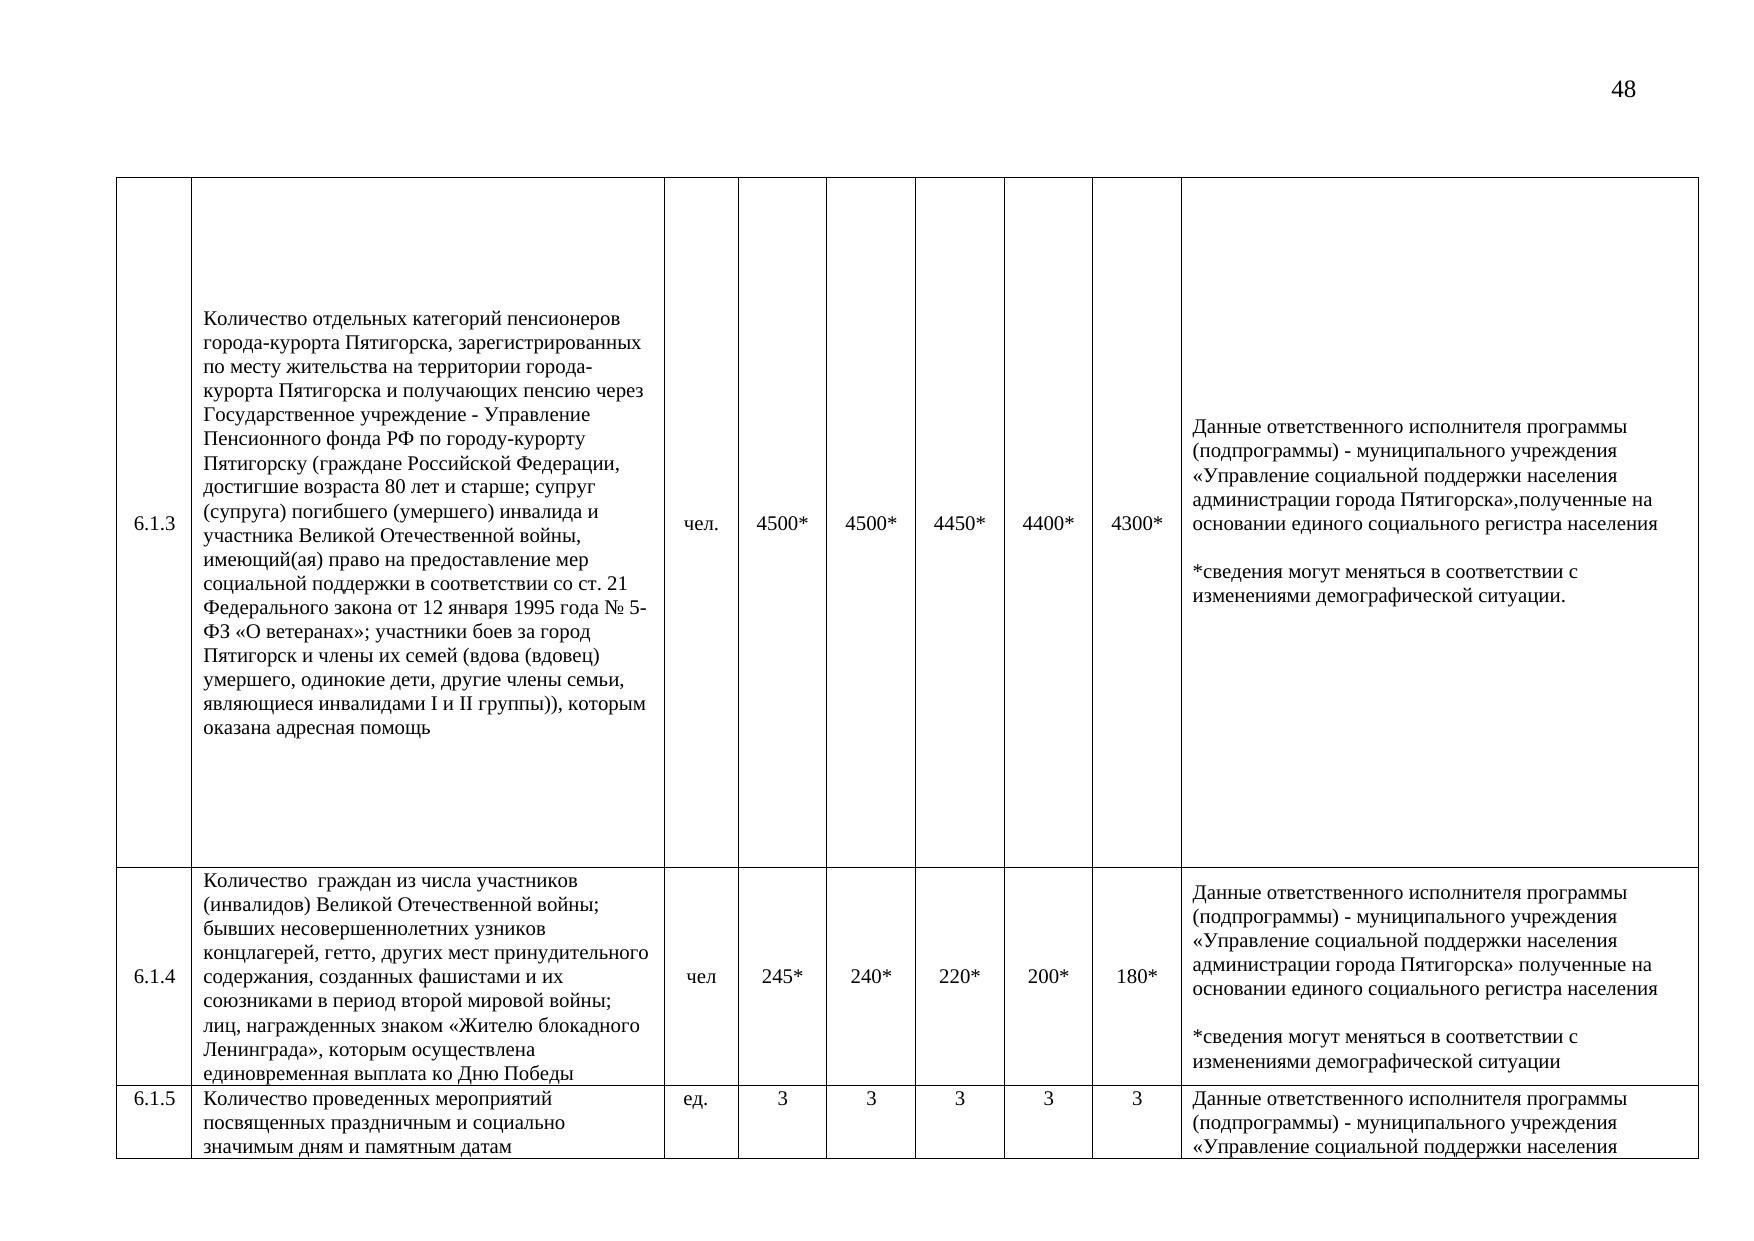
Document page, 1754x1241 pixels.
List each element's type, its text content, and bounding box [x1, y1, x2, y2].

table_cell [1182, 1086, 1698, 1158]
table_cell 245* [739, 868, 826, 1085]
table_cell 4500* [739, 178, 826, 867]
table_cell 4400* [1005, 178, 1092, 867]
table_cell Количество отдельных категорий пенсионеров города-курорта Пятигорска, зарегистрированных по месту жительства на территории города-курорта Пятигорска и получающих пенсию через Государственное учреждение - Управление Пенсионного фонда РФ по городу-курорту Пятигорску (граждане Российской Федерации, достигшие возраста 80 лет и старше; супруг (супруга) погибшего (умершего) инвалида и участника Великой Отечественной войны, имеющий(ая) право на предоставление мер социальной поддержки в соответствии со ст. 21 Федерального закона от 12 января 1995 года № 5-ФЗ «О ветеранах»; участники боев за город Пятигорск и члены их семей (вдова (вдовец) умершего, одинокие дети, другие члены семьи, являющиеся инвалидами I и II группы)), которым оказана адресная помощь [192, 178, 664, 867]
table_cell 3 [916, 1086, 1004, 1158]
table_cell 6.1.3 [117, 178, 191, 867]
table_cell 4300* [1093, 178, 1181, 867]
table_cell 220* [916, 868, 1004, 1085]
table_cell 4500* [827, 178, 915, 867]
table_cell чел. [665, 178, 738, 867]
table_cell Количество граждан из числа участников (инвалидов) Великой Отечественной войны; бывших несовершеннолетних узников концлагерей, гетто, других мест принудительного содержания, созданных фашистами и их союзниками в период второй мировой войны; лиц, награжденных знаком «Жителю блокадного Ленинграда», которым осуществлена единовременная выплата ко Дню Победы [192, 868, 664, 1085]
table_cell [192, 1086, 664, 1158]
table_cell 3 [739, 1086, 826, 1158]
table_cell 3 [1093, 1086, 1181, 1158]
table_cell Данные ответственного исполнителя программы (подпрограммы) - муниципального учреждения «Управление социальной поддержки населения администрации города Пятигорска» полученные на основании единого социального регистра населения *сведения могут меняться в соответствии с изменениями демографической ситуации [1182, 868, 1698, 1085]
table_cell ед. [665, 1086, 738, 1158]
table_cell 6.1.5 [117, 1086, 191, 1158]
table_cell 3 [1005, 1086, 1092, 1158]
table_cell чел [665, 868, 738, 1085]
table_cell 4450* [916, 178, 1004, 867]
table_cell 240* [827, 868, 915, 1085]
table_cell 6.1.4 [117, 868, 191, 1085]
table_cell 200* [1005, 868, 1092, 1085]
table_cell Данные ответственного исполнителя программы (подпрограммы) - муниципального учреждения «Управление социальной поддержки населения администрации города Пятигорска»,полученные на основании единого социального регистра населения *сведения могут меняться в соответствии с изменениями демографической ситуации. [1182, 178, 1698, 867]
table_cell 3 [827, 1086, 915, 1158]
table_cell 180* [1093, 868, 1181, 1085]
